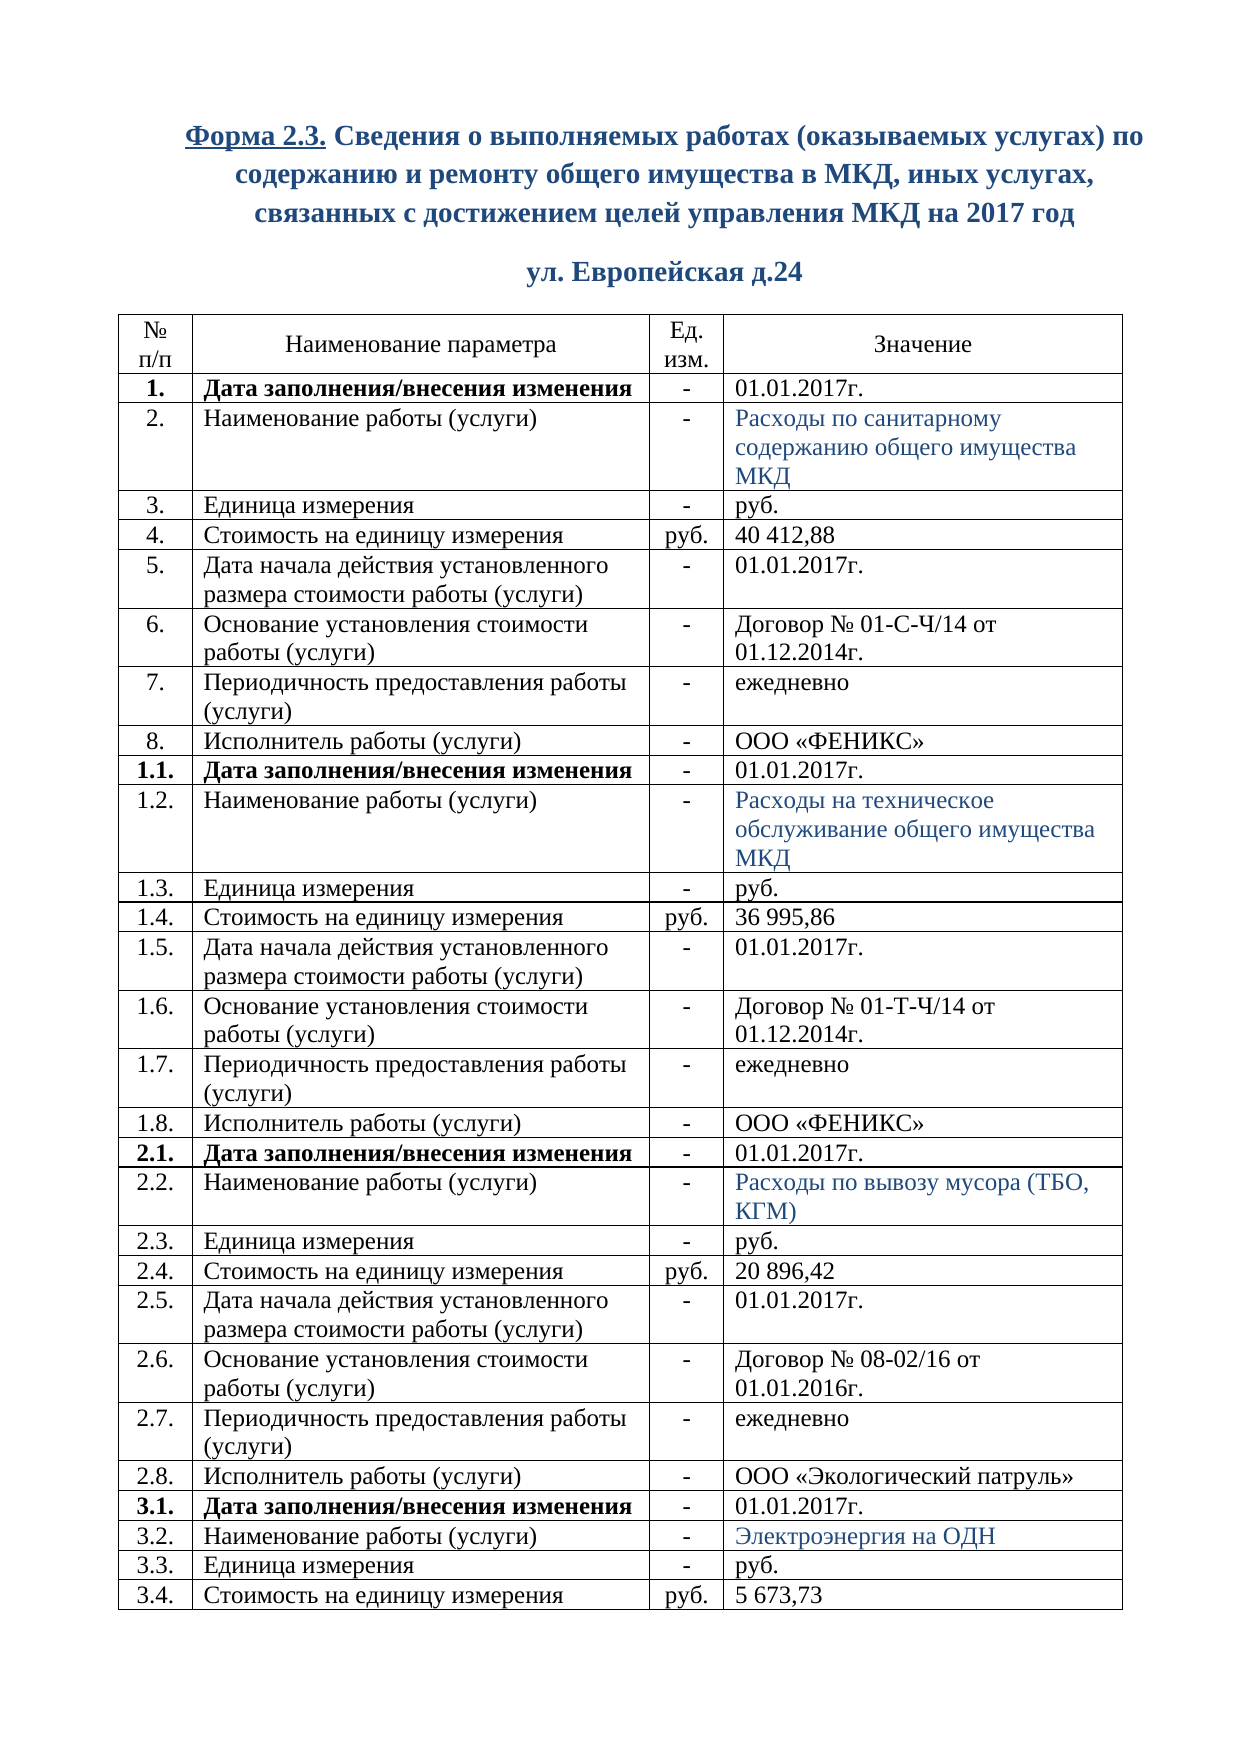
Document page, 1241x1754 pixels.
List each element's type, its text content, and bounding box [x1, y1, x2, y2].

table_cell Исполнитель работы (услуги) [193, 1461, 649, 1490]
table_cell 40 412,88 [724, 520, 1122, 549]
table_cell Единица измерения [193, 873, 649, 901]
table_cell Наименование работы (услуги) [193, 403, 649, 489]
table_cell Периодичность предоставления работы (услуги) [193, 667, 649, 725]
table_cell Расходы по вывозу мусора (ТБО, КГМ) [724, 1168, 1122, 1225]
table_cell Договор № 01-Т-Ч/14 от 01.12.2014г. [724, 991, 1122, 1048]
table_cell руб. [650, 1580, 723, 1609]
table_cell 2.8. [119, 1461, 192, 1490]
table_header Наименование параметра [193, 315, 649, 372]
table_cell Дата заполнения/внесения изменения [193, 374, 649, 402]
table_cell 1.3. [119, 873, 192, 901]
table_cell 01.01.2017г. [724, 756, 1122, 784]
table_header Ед. изм. [650, 315, 723, 372]
table_cell - [650, 726, 723, 754]
table_cell 3.3. [119, 1551, 192, 1579]
table_cell 5. [119, 550, 192, 608]
table_cell руб. [650, 903, 723, 931]
table_cell Основание установления стоимости работы (услуги) [193, 1344, 649, 1402]
table_cell 1.8. [119, 1108, 192, 1137]
table_cell - [650, 609, 723, 666]
table_cell 1.4. [119, 903, 192, 931]
table_cell - [650, 1521, 723, 1549]
table_cell Дата начала действия установленного размера стоимости работы (услуги) [193, 1286, 649, 1343]
table_cell - [650, 1461, 723, 1490]
table_cell руб. [724, 873, 1122, 901]
table_cell 01.01.2017г. [724, 1138, 1122, 1166]
table_cell руб. [650, 520, 723, 549]
table_cell ежедневно [724, 1049, 1122, 1107]
table_cell - [650, 932, 723, 990]
table_cell 2.4. [119, 1256, 192, 1284]
table_cell Дата заполнения/внесения изменения [193, 756, 649, 784]
table_cell Наименование работы (услуги) [193, 785, 649, 872]
table_cell 01.01.2017г. [724, 374, 1122, 402]
table_cell - [650, 873, 723, 901]
table_cell 1.5. [119, 932, 192, 990]
table_cell Стоимость на единицу измерения [193, 903, 649, 931]
table_cell 01.01.2017г. [724, 550, 1122, 608]
table_cell - [650, 1286, 723, 1343]
table_cell Дата начала действия установленного размера стоимости работы (услуги) [193, 932, 649, 990]
table_cell 2.6. [119, 1344, 192, 1402]
table_cell 1.2. [119, 785, 192, 872]
table_cell - [650, 550, 723, 608]
table_cell 2. [119, 403, 192, 489]
table_cell 01.01.2017г. [724, 1491, 1122, 1520]
table_header Значение [724, 315, 1122, 372]
text ул. Европейская д.24 [177, 254, 1152, 288]
table_cell 2.3. [119, 1226, 192, 1255]
table_cell Исполнитель работы (услуги) [193, 1108, 649, 1137]
table_cell Наименование работы (услуги) [193, 1521, 649, 1549]
table_cell - [650, 1551, 723, 1579]
table_cell руб. [724, 1551, 1122, 1579]
table_cell 1.1. [119, 756, 192, 784]
table_cell 2.2. [119, 1168, 192, 1225]
table_cell Исполнитель работы (услуги) [193, 726, 649, 754]
table_cell 3.4. [119, 1580, 192, 1609]
table_cell 1.7. [119, 1049, 192, 1107]
table_cell - [650, 1344, 723, 1402]
table_cell 36 995,86 [724, 903, 1122, 931]
table_cell 7. [119, 667, 192, 725]
table_cell Единица измерения [193, 491, 649, 519]
table_cell руб. [650, 1256, 723, 1284]
table_cell Единица измерения [193, 1551, 649, 1579]
table_cell 3.1. [119, 1491, 192, 1520]
table_cell 01.01.2017г. [724, 932, 1122, 990]
table_cell 4. [119, 520, 192, 549]
table_cell Дата заполнения/внесения изменения [193, 1138, 649, 1166]
table_cell 1.6. [119, 991, 192, 1048]
table_cell Стоимость на единицу измерения [193, 1580, 649, 1609]
table_cell - [650, 1403, 723, 1460]
table_cell 3. [119, 491, 192, 519]
table_cell - [650, 1108, 723, 1137]
table_cell Основание установления стоимости работы (услуги) [193, 609, 649, 666]
table_cell - [650, 756, 723, 784]
table_cell Основание установления стоимости работы (услуги) [193, 991, 649, 1048]
table_cell руб. [724, 1226, 1122, 1255]
table_cell - [650, 491, 723, 519]
table_cell - [650, 1168, 723, 1225]
table_cell Договор № 01-С-Ч/14 от 01.12.2014г. [724, 609, 1122, 666]
table_cell ежедневно [724, 667, 1122, 725]
table_cell ООО «ФЕНИКС» [724, 726, 1122, 754]
table_cell Договор № 08-02/16 от 01.01.2016г. [724, 1344, 1122, 1402]
table_cell 20 896,42 [724, 1256, 1122, 1284]
table_cell Расходы по санитарному содержанию общего имущества МКД [724, 403, 1122, 489]
table_cell - [650, 1138, 723, 1166]
table_cell руб. [724, 491, 1122, 519]
table_cell Периодичность предоставления работы (услуги) [193, 1049, 649, 1107]
text Форма 2.3. Сведения о выполняемых работах (оказываемых услугах) по содержанию и ремонту общего имущества в МКД, иных услугах, связанных с достижением целей управления МКД на 2017 год [177, 118, 1152, 229]
table_cell 01.01.2017г. [724, 1286, 1122, 1343]
table_cell ООО «Экологический патруль» [724, 1461, 1122, 1490]
table_cell Дата заполнения/внесения изменения [193, 1491, 649, 1520]
table_cell - [650, 1226, 723, 1255]
table_header № п/п [119, 315, 192, 372]
table_cell Стоимость на единицу измерения [193, 520, 649, 549]
table_cell - [650, 374, 723, 402]
table_cell 2.7. [119, 1403, 192, 1460]
table_cell 3.2. [119, 1521, 192, 1549]
table_cell Дата начала действия установленного размера стоимости работы (услуги) [193, 550, 649, 608]
table_cell ООО «ФЕНИКС» [724, 1108, 1122, 1137]
table_cell 5 673,73 [724, 1580, 1122, 1609]
table_cell 6. [119, 609, 192, 666]
table_cell ежедневно [724, 1403, 1122, 1460]
table_cell 2.1. [119, 1138, 192, 1166]
table_cell 1. [119, 374, 192, 402]
table_cell Наименование работы (услуги) [193, 1168, 649, 1225]
table_cell Расходы на техническое обслуживание общего имущества МКД [724, 785, 1122, 872]
table_cell Периодичность предоставления работы (услуги) [193, 1403, 649, 1460]
table_cell Электроэнергия на ОДН [724, 1521, 1122, 1549]
table_cell - [650, 785, 723, 872]
table_cell - [650, 991, 723, 1048]
table_cell - [650, 1491, 723, 1520]
table_cell Стоимость на единицу измерения [193, 1256, 649, 1284]
table_cell 8. [119, 726, 192, 754]
table_cell Единица измерения [193, 1226, 649, 1255]
table_cell - [650, 403, 723, 489]
table_cell 2.5. [119, 1286, 192, 1343]
table_cell - [650, 1049, 723, 1107]
table_cell - [650, 667, 723, 725]
